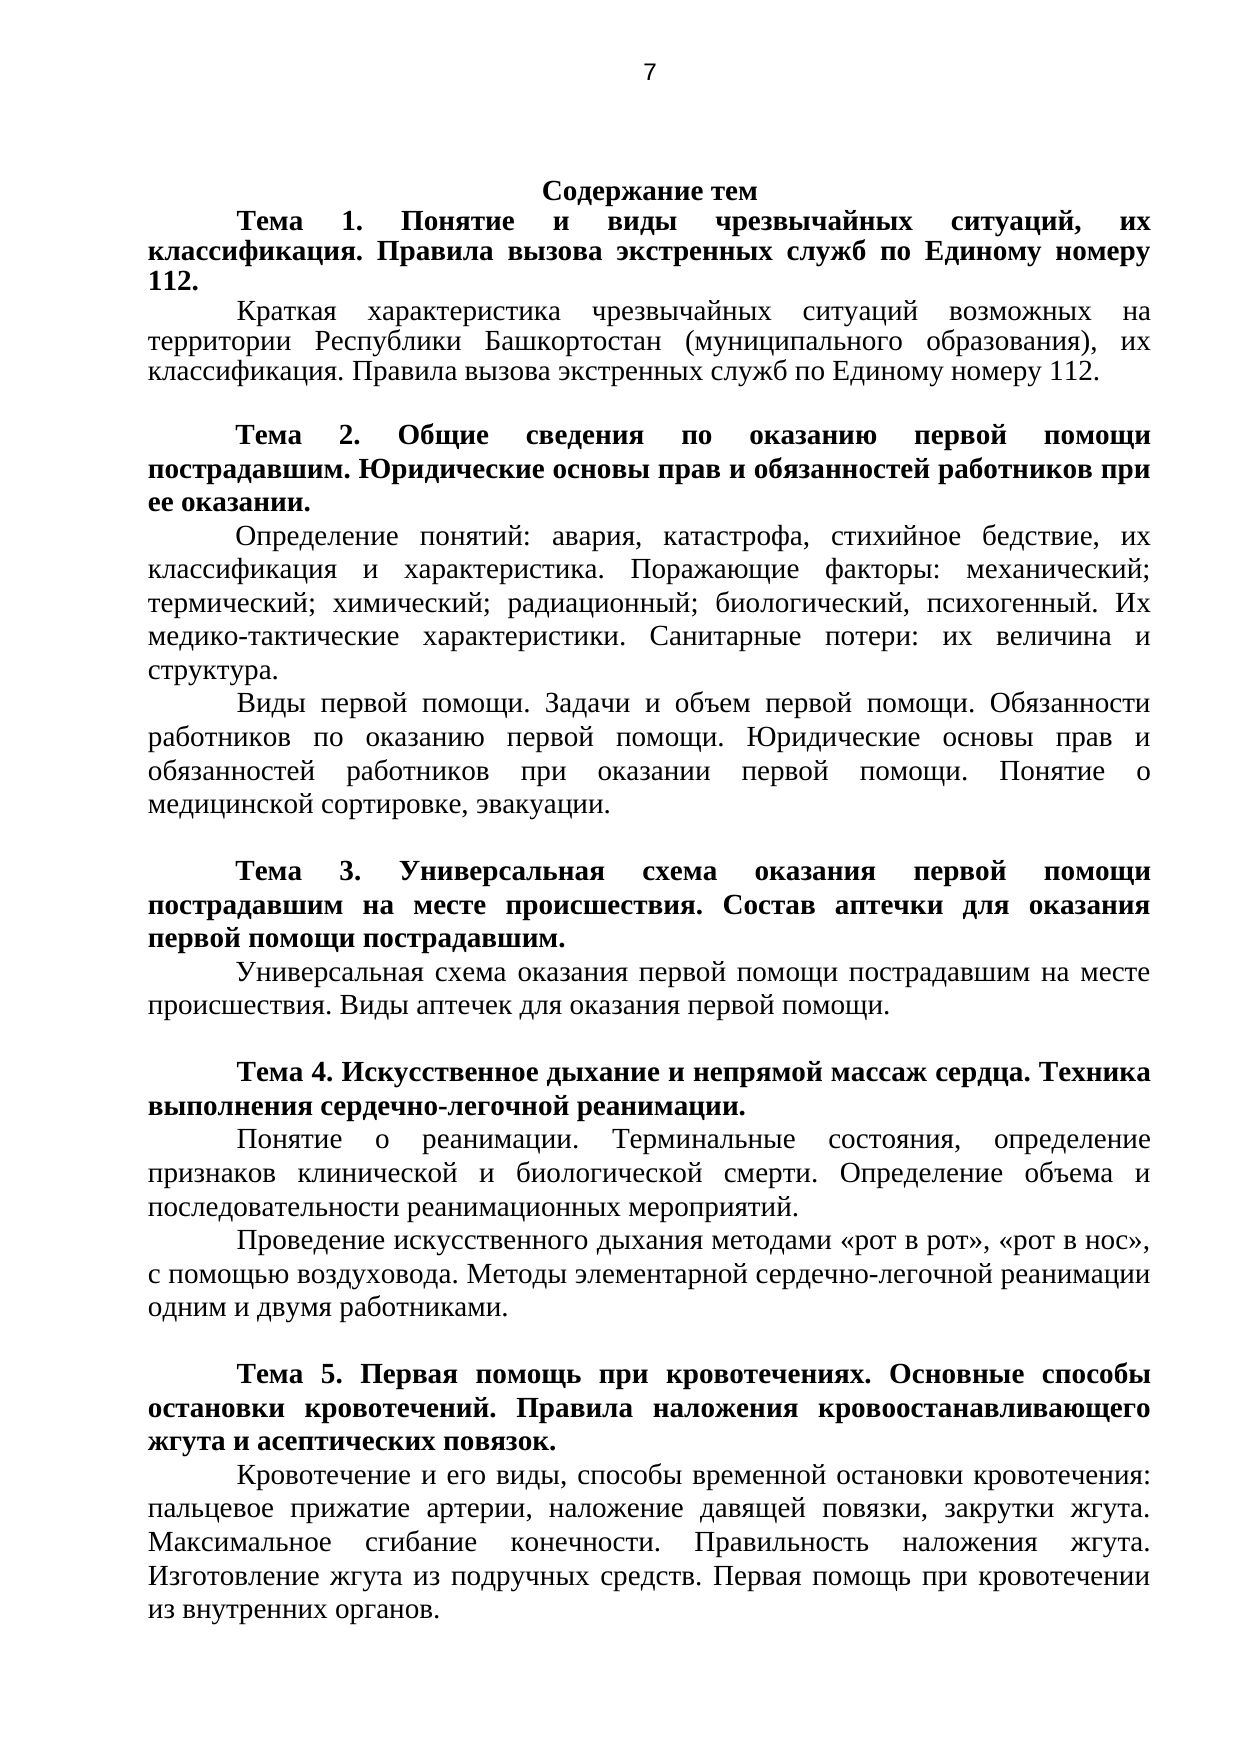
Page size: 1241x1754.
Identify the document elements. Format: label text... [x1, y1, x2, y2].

text Содержание тем [148, 176, 1152, 206]
text Тема 3. Универсальная схема оказания первой помощи пострадавшим на месте происшествия. Состав аптечки для оказания первой помощи пострадавшим. [148, 853, 1152, 954]
text Тема 1. Понятие и виды чрезвычайных ситуаций, их классификация. Правила вызова экстренных служб по Единому номеру 112. [148, 206, 1152, 297]
text Определение понятий: авария, катастрофа, стихийное бедствие, их классификация и характеристика. Поражающие факторы: механический; термический; химический; радиационный; биологический, психогенный. Их медико-тактические характеристики. Санитарные потери: их величина и структура. [148, 518, 1152, 686]
text Тема 4. Искусственное дыхание и непрямой массаж сердца. Техника выполнения сердечно-легочной реанимации. [148, 1054, 1152, 1122]
text Тема 5. Первая помощь при кровотечениях. Основные способы остановки кровотечений. Правила наложения кровоостанавливающего жгута и асептических повязок. [148, 1356, 1152, 1457]
text Тема 2. Общие сведения по оказанию первой помощи пострадавшим. Юридические основы прав и обязанностей работников при ее оказании. [148, 417, 1152, 518]
text Кровотечение и его виды, способы временной остановки кровотечения: пальцевое прижатие артерии, наложение давящей повязки, закрутки жгута. Максимальное сгибание конечности. Правильность наложения жгута. Изготовление жгута из подручных средств. Первая помощь при кровотечении из внутренних органов. [148, 1457, 1152, 1625]
text Виды первой помощи. Задачи и объем первой помощи. Обязанности работников по оказанию первой помощи. Юридические основы прав и обязанностей работников при оказании первой помощи. Понятие о медицинской сортировке, эвакуации. [148, 686, 1152, 820]
text Краткая характеристика чрезвычайных ситуаций возможных на территории Республики Башкортостан (муниципального образования), их классификация. Правила вызова экстренных служб по Единому номеру 112. [148, 297, 1152, 387]
text Универсальная схема оказания первой помощи пострадавшим на месте происшествия. Виды аптечек для оказания первой помощи. [148, 954, 1152, 1021]
text Проведение искусственного дыхания методами «рот в рот», «рот в нос», с помощью воздуховода. Методы элементарной сердечно-легочной реанимации одним и двумя работниками. [148, 1222, 1152, 1323]
text Понятие о реанимации. Терминальные состояния, определение признаков клинической и биологической смерти. Определение объема и последовательности реанимационных мероприятий. [148, 1122, 1152, 1222]
